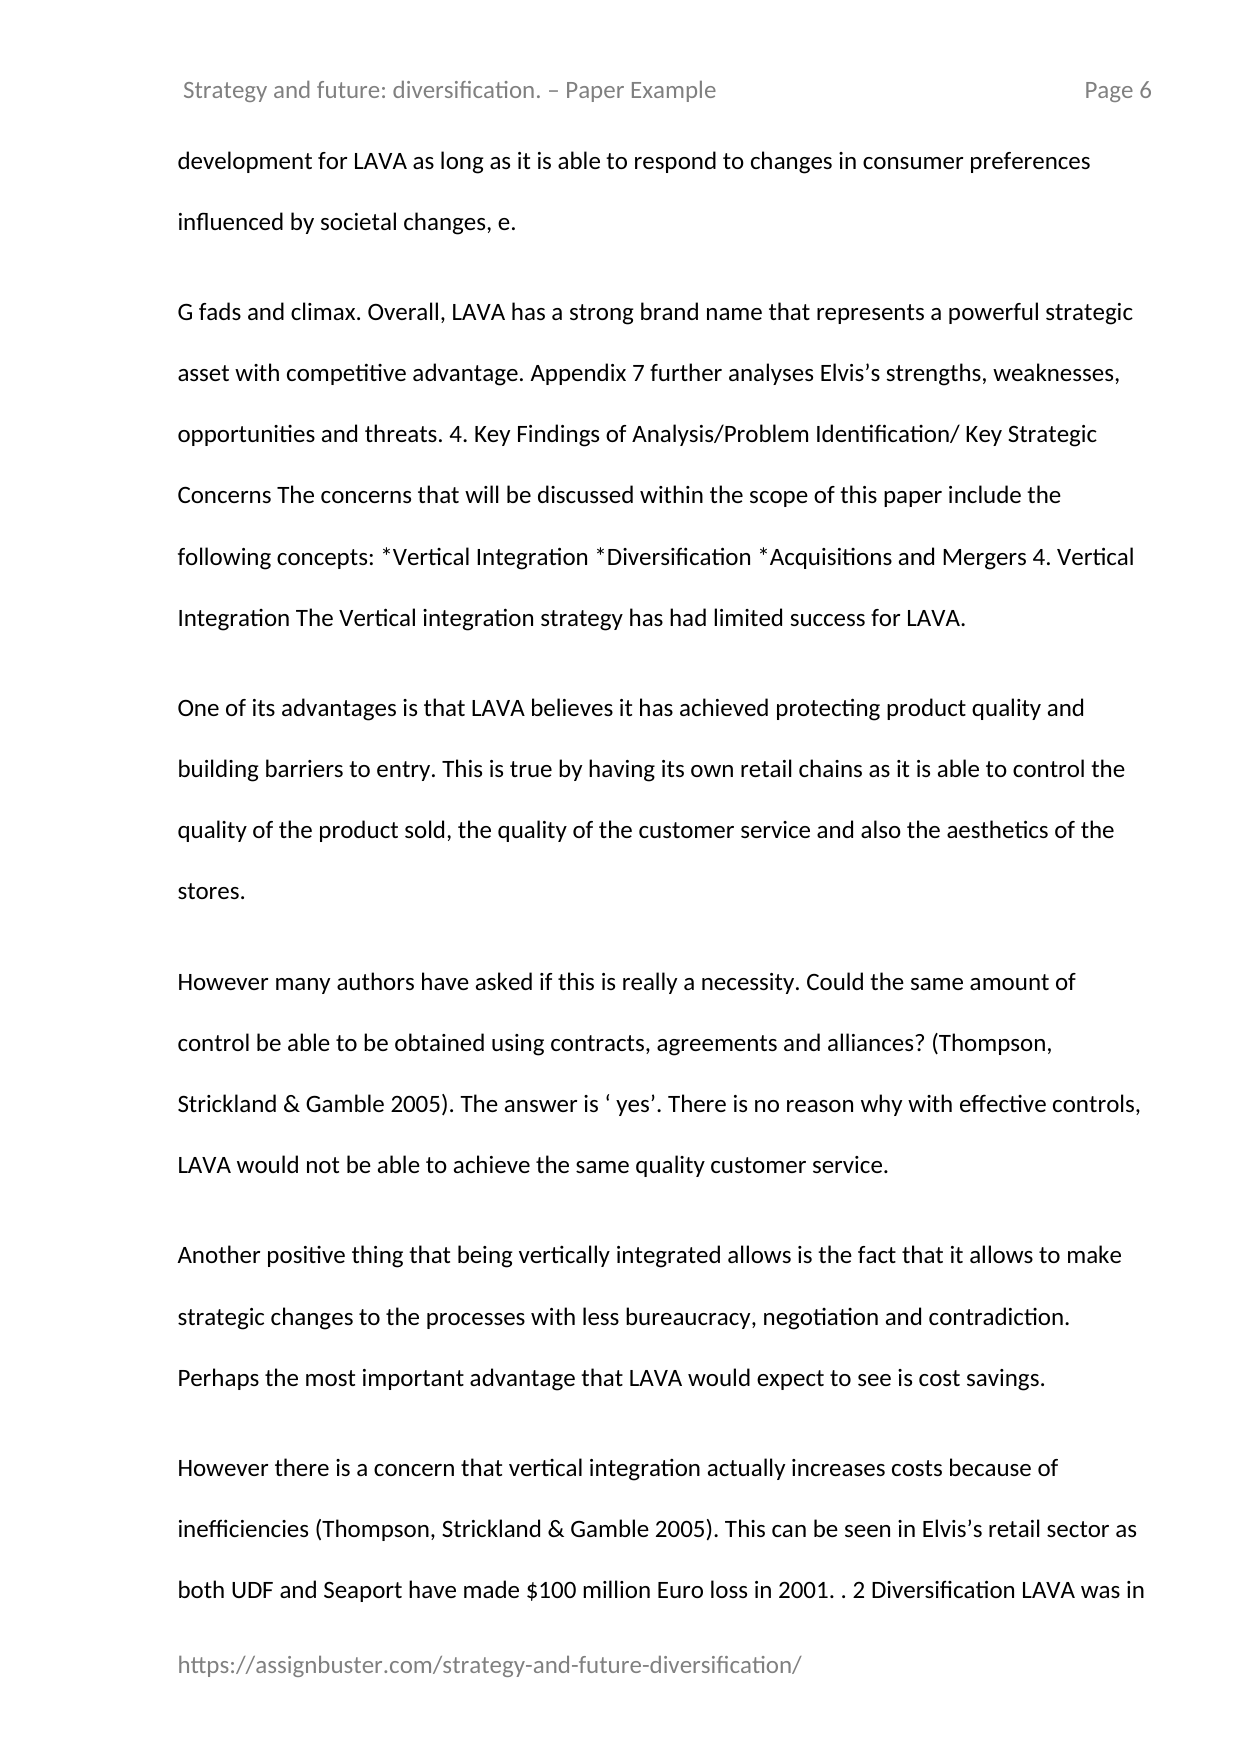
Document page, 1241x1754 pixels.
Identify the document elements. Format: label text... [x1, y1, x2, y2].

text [177, 1452, 1152, 1605]
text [177, 145, 1152, 237]
text However many authors have asked if this is really a necessity. Could the same amount of control be able to be obtained using contracts, agreements and alliances? (Thompson, Strickland & Gamble 2005). The answer is ‘ yes’. There is no reason why with effective controls, LAVA would not be able to achieve the same quality customer service. [177, 966, 1152, 1179]
text G fads and climax. Overall, LAVA has a strong brand name that represents a powerful strategic asset with competitive advantage. Appendix 7 further analyses Elvis’s strengths, weaknesses, opportunities and threats. 4. Key Findings of Analysis/Problem Identification/ Key Strategic Concerns The concerns that will be discussed within the scope of this paper include the following concepts: *Vertical Integration *Diversification *Acquisitions and Mergers 4. Vertical Integration The Vertical integration strategy has had limited success for LAVA. [177, 297, 1152, 632]
text Another positive thing that being vertically integrated allows is the fact that it allows to make strategic changes to the processes with less bureaucracy, negotiation and contradiction. Perhaps the most important advantage that LAVA would expect to see is cost savings. [177, 1239, 1152, 1392]
text One of its advantages is that LAVA believes it has achieved protecting product quality and building barriers to entry. This is true by having its own retail chains as it is able to control the quality of the product sold, the quality of the customer service and also the aesthetics of the stores. [177, 692, 1152, 906]
